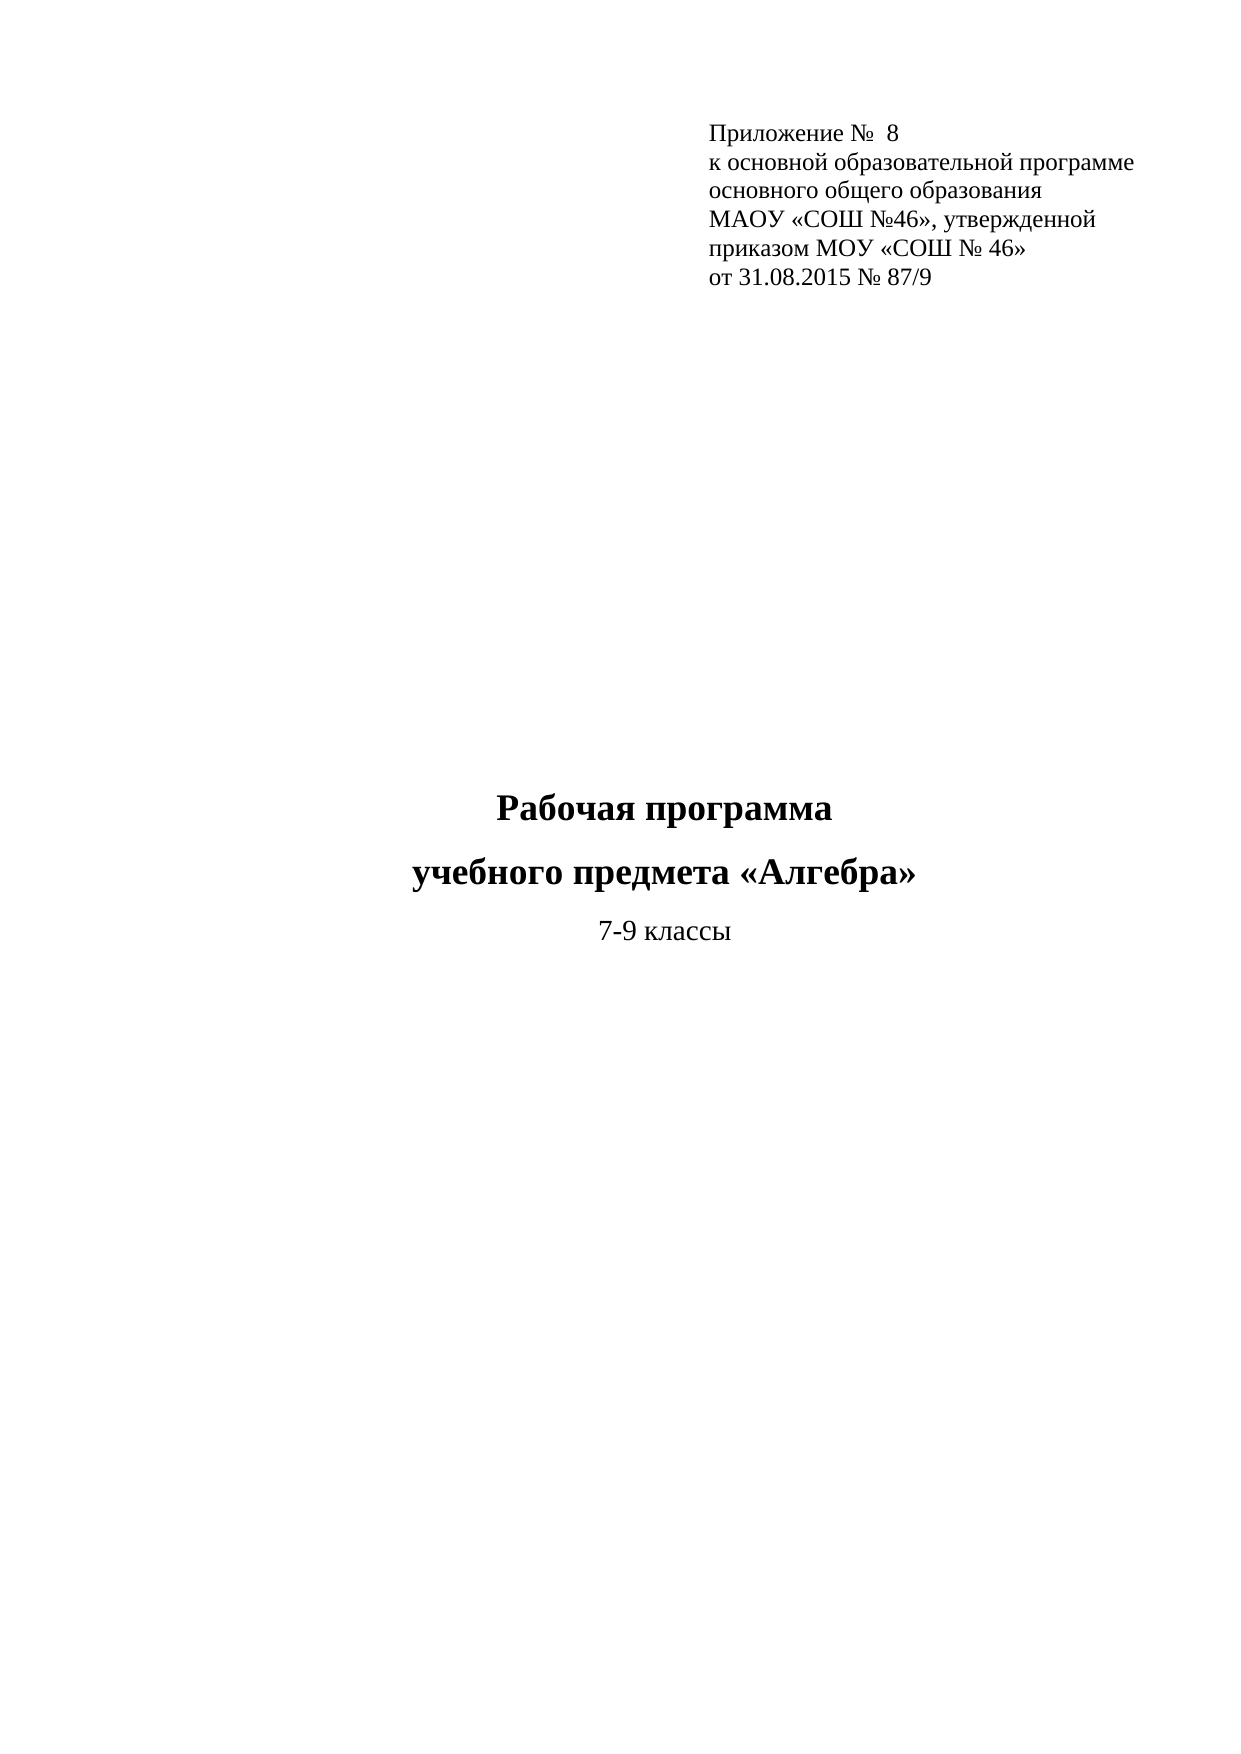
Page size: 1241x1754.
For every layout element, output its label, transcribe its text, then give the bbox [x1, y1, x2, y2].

text учебного предмета «Алгебра» [177, 849, 1152, 892]
text от 31.08.2015 № 87/9 [709, 262, 1152, 291]
text МАОУ «СОШ №46», утвержденной [709, 204, 1152, 233]
text Приложение № 8 [709, 118, 1152, 147]
text Рабочая программа [177, 785, 1152, 828]
text 7-9 классы [177, 913, 1152, 947]
text к основной образовательной программе [709, 147, 1152, 176]
text основного общего образования [709, 176, 1152, 204]
text приказом МОУ «СОШ № 46» [709, 233, 1152, 262]
